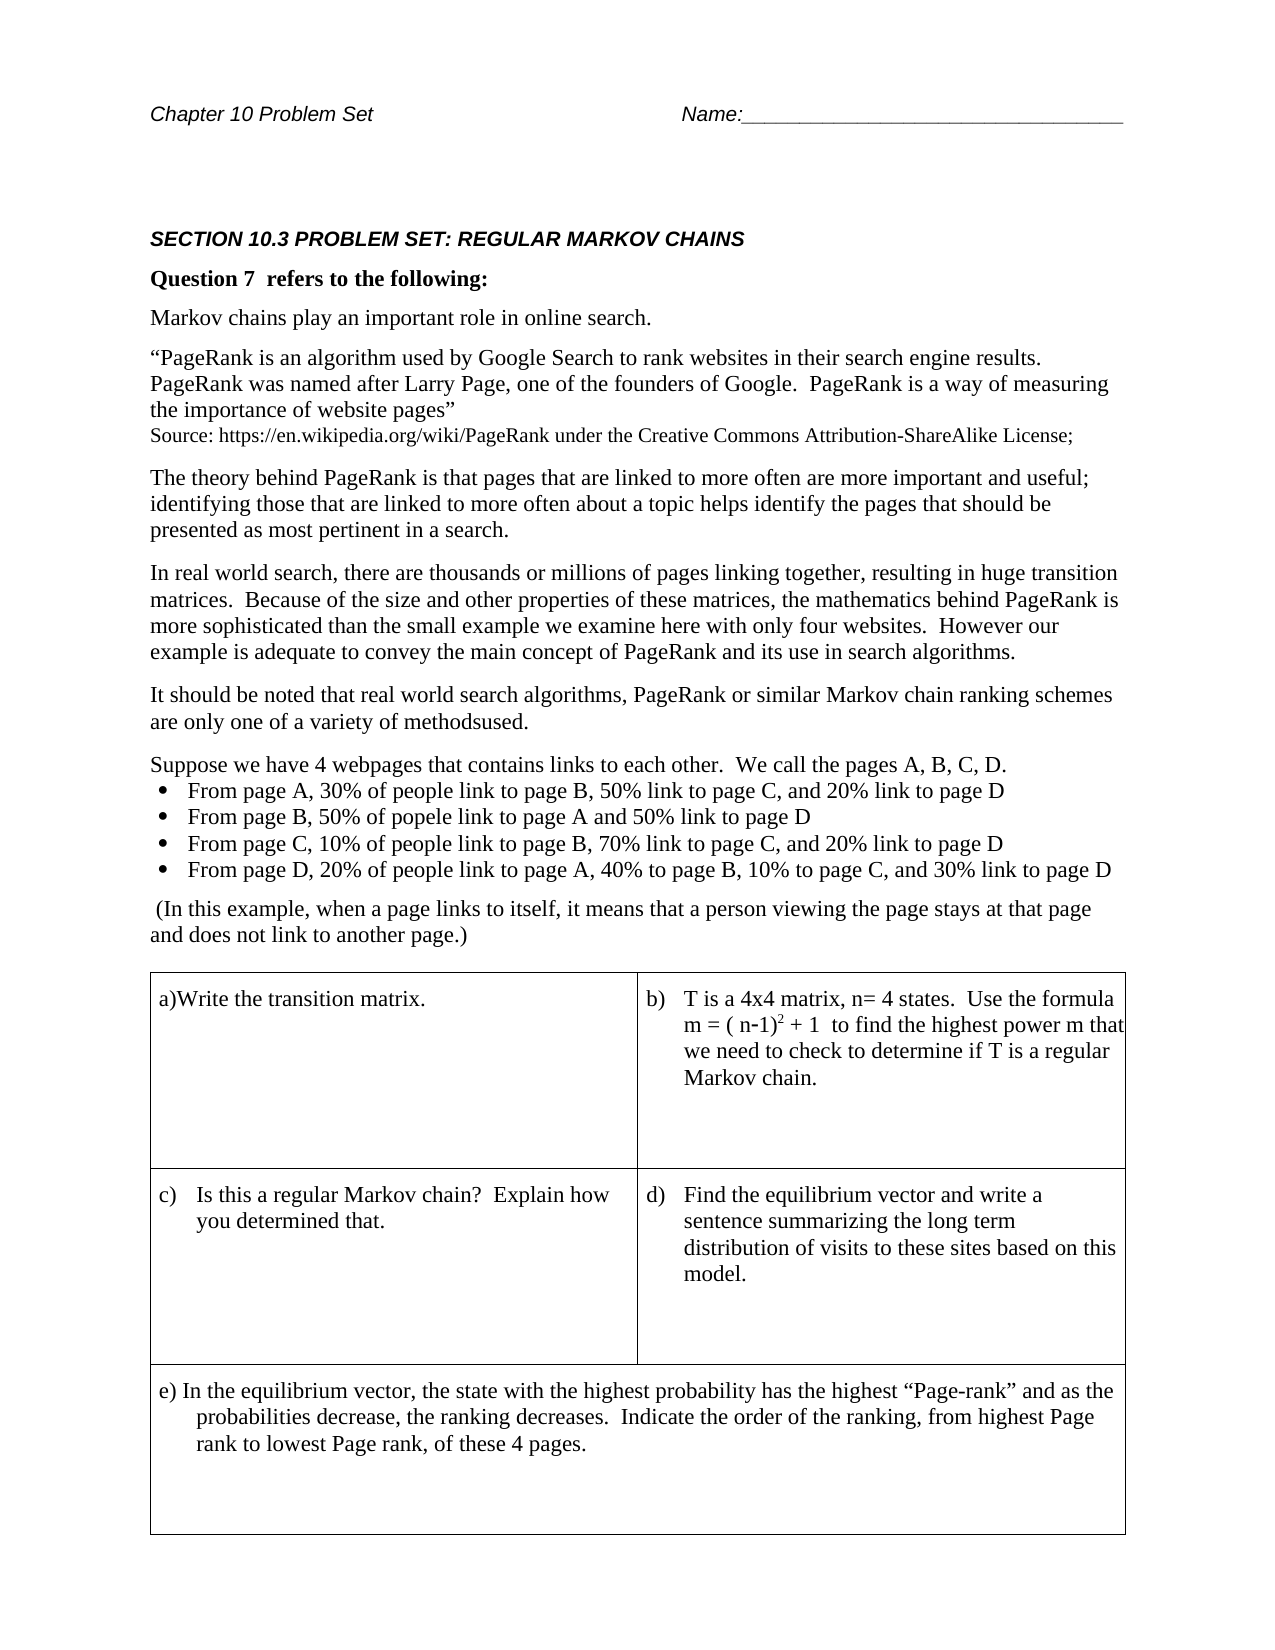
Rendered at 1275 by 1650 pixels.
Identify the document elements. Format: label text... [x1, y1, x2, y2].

text SECTION 10.3 PROBLEM SET: REGULAR MARKOV CHAINS [150, 225, 1125, 252]
text Markov chains play an important role in online search. [150, 304, 1125, 331]
list From page D, 20% of people link to page A, 40% to page B, 10% to page C, and 30% link to page D [159, 856, 1125, 882]
text It should be noted that real world search algorithms, PageRank or similar Markov chain ranking schemes are only one of a variety of methodsused. [150, 681, 1125, 734]
table_header b) T is a 4x4 matrix, n= 4 states. Use the formula m = ( n1)2 + 1 to find the highest power m that we need to check to determine if T is a regular Markov chain. [638, 973, 1125, 1168]
list From page C, 10% of people link to page B, 70% link to page C, and 20% link to page D [159, 830, 1125, 856]
table_cell e) In the equilibrium vector, the state with the highest probability has the highest “Page-rank” and as the probabilities decrease, the ranking decreases. Indicate the order of the ranking, from highest Page rank to lowest Page rank, of these 4 pages. [151, 1365, 1125, 1534]
text (In this example, when a page links to itself, it means that a person viewing the page stays at that page and does not link to another page.) [150, 895, 1125, 972]
text “PageRank is an algorithm used by Google Search to rank websites in their search engine results. PageRank was named after Larry Page, one of the founders of Google. PageRank is a way of measuring the importance of website pages” Source: https://en.wikipedia.org/wiki/PageRank under the Creative Commons Attribution-ShareAlike License; [150, 344, 1125, 447]
text Question 7 refers to the following: [150, 264, 1125, 292]
text In real world search, there are thousands or millions of pages linking together, resulting in huge transition matrices. Because of the size and other properties of these matrices, the mathematics behind PageRank is more sophisticated than the small example we examine here with only four websites. However our example is adequate to convey the main concept of PageRank and its use in search algorithms. [150, 559, 1125, 665]
text The theory behind PageRank is that pages that are linked to more often are more important and useful; identifying those that are linked to more often about a topic helps identify the pages that should be presented as most pertinent in a search. [150, 463, 1125, 543]
text Suppose we have 4 webpages that contains links to each other. We call the pages A, B, C, D. [150, 751, 1125, 777]
table_header a)Write the transition matrix. [151, 973, 637, 1168]
table_cell c) Is this a regular Markov chain? Explain how you determined that. [151, 1169, 637, 1364]
list From page B, 50% of popele link to page A and 50% link to page D [159, 803, 1125, 830]
table_cell d) Find the equilibrium vector and write a sentence summarizing the long term distribution of visits to these sites based on this model. [638, 1169, 1125, 1364]
list From page A, 30% of people link to page B, 50% link to page C, and 20% link to page D [159, 777, 1125, 803]
